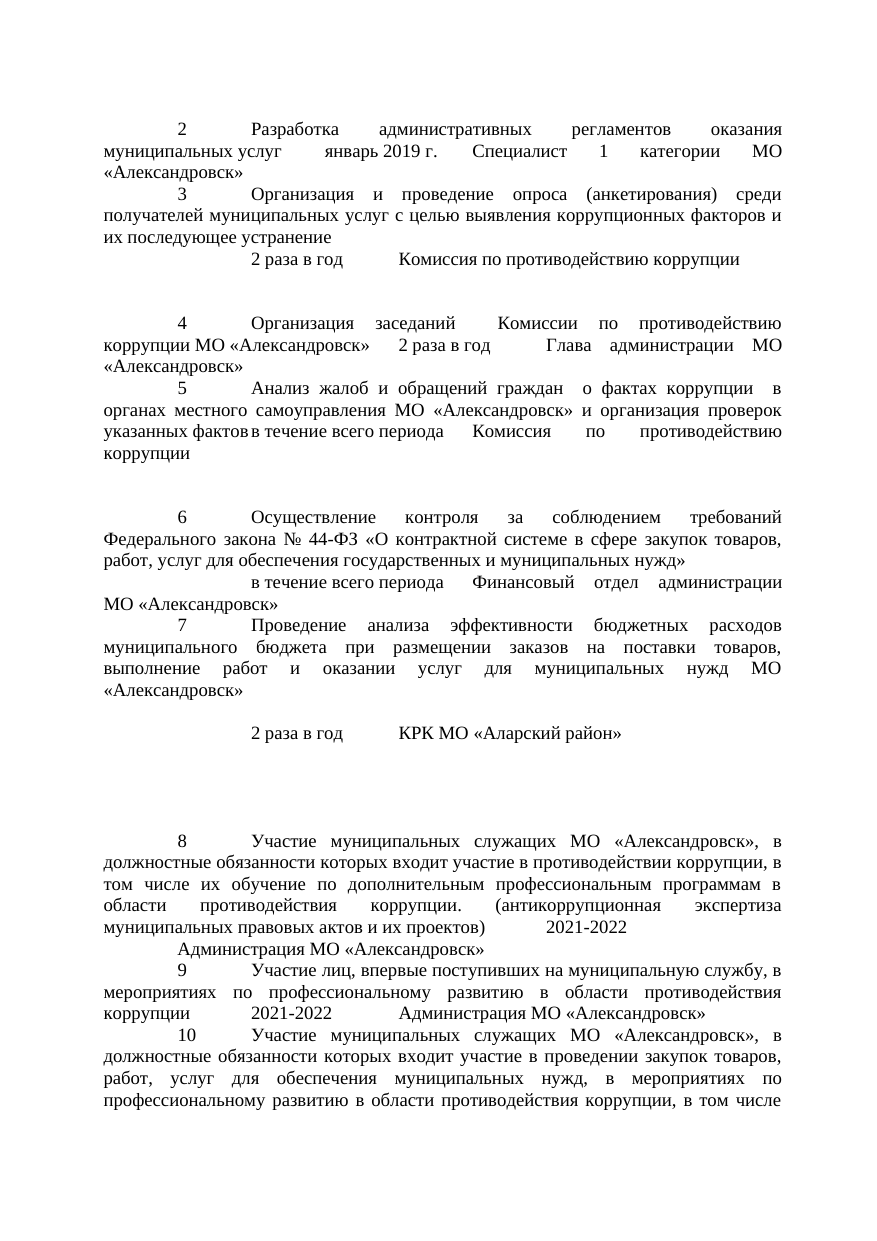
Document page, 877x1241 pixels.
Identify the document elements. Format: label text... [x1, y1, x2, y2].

text 2 раза в год КРК МО «Аларский район» [103, 722, 782, 743]
text 4 Организация заседаний Комиссии по противодействию коррупции МО «Александровск» 2 раза в год Глава администрации МО «Александровск» [103, 312, 782, 377]
text в течение всего периода Финансовый отдел администрации МО «Александровск» [103, 571, 782, 614]
text 3 Организация и проведение опроса (анкетирования) среди получателей муниципальных услуг с целью выявления коррупционных факторов и их последующее устранение [103, 183, 782, 247]
text 7 Проведение анализа эффективности бюджетных расходов муниципального бюджета при размещении заказов на поставки товаров, выполнение работ и оказании услуг для муниципальных нужд МО «Александровск» [103, 614, 782, 700]
text 9 Участие лиц, впервые поступивших на муниципальную службу, в мероприятиях по профессиональному развитию в области противодействия коррупции 2021-2022 Администрация МО «Александровск» [103, 959, 782, 1024]
text 2 раза в год Комиссия по противодействию коррупции [103, 247, 782, 269]
text 2 Разработка административных регламентов оказания муниципальных услуг январь 2019 г. Специалист 1 категории МО «Александровск» [103, 118, 782, 183]
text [103, 1024, 782, 1110]
text 6 Осуществление контроля за соблюдением требований Федерального закона № 44-ФЗ «О контрактной системе в сфере закупок товаров, работ, услуг для обеспечения государственных и муниципальных нужд» [103, 506, 782, 571]
text 8 Участие муниципальных служащих МО «Александровск», в должностные обязанности которых входит участие в противодействии коррупции, в том числе их обучение по дополнительным профессиональным программам в области противодействия коррупции. (антикоррупционная экспертиза муниципальных правовых актов и их проектов) 2021-2022 Администрация МО «Александровск» [103, 830, 782, 959]
text 5 Анализ жалоб и обращений граждан о фактах коррупции в органах местного самоуправления МО «Александровск» и организация проверок указанных фактов в течение всего периода Комиссия по противодействию коррупции [103, 377, 782, 463]
